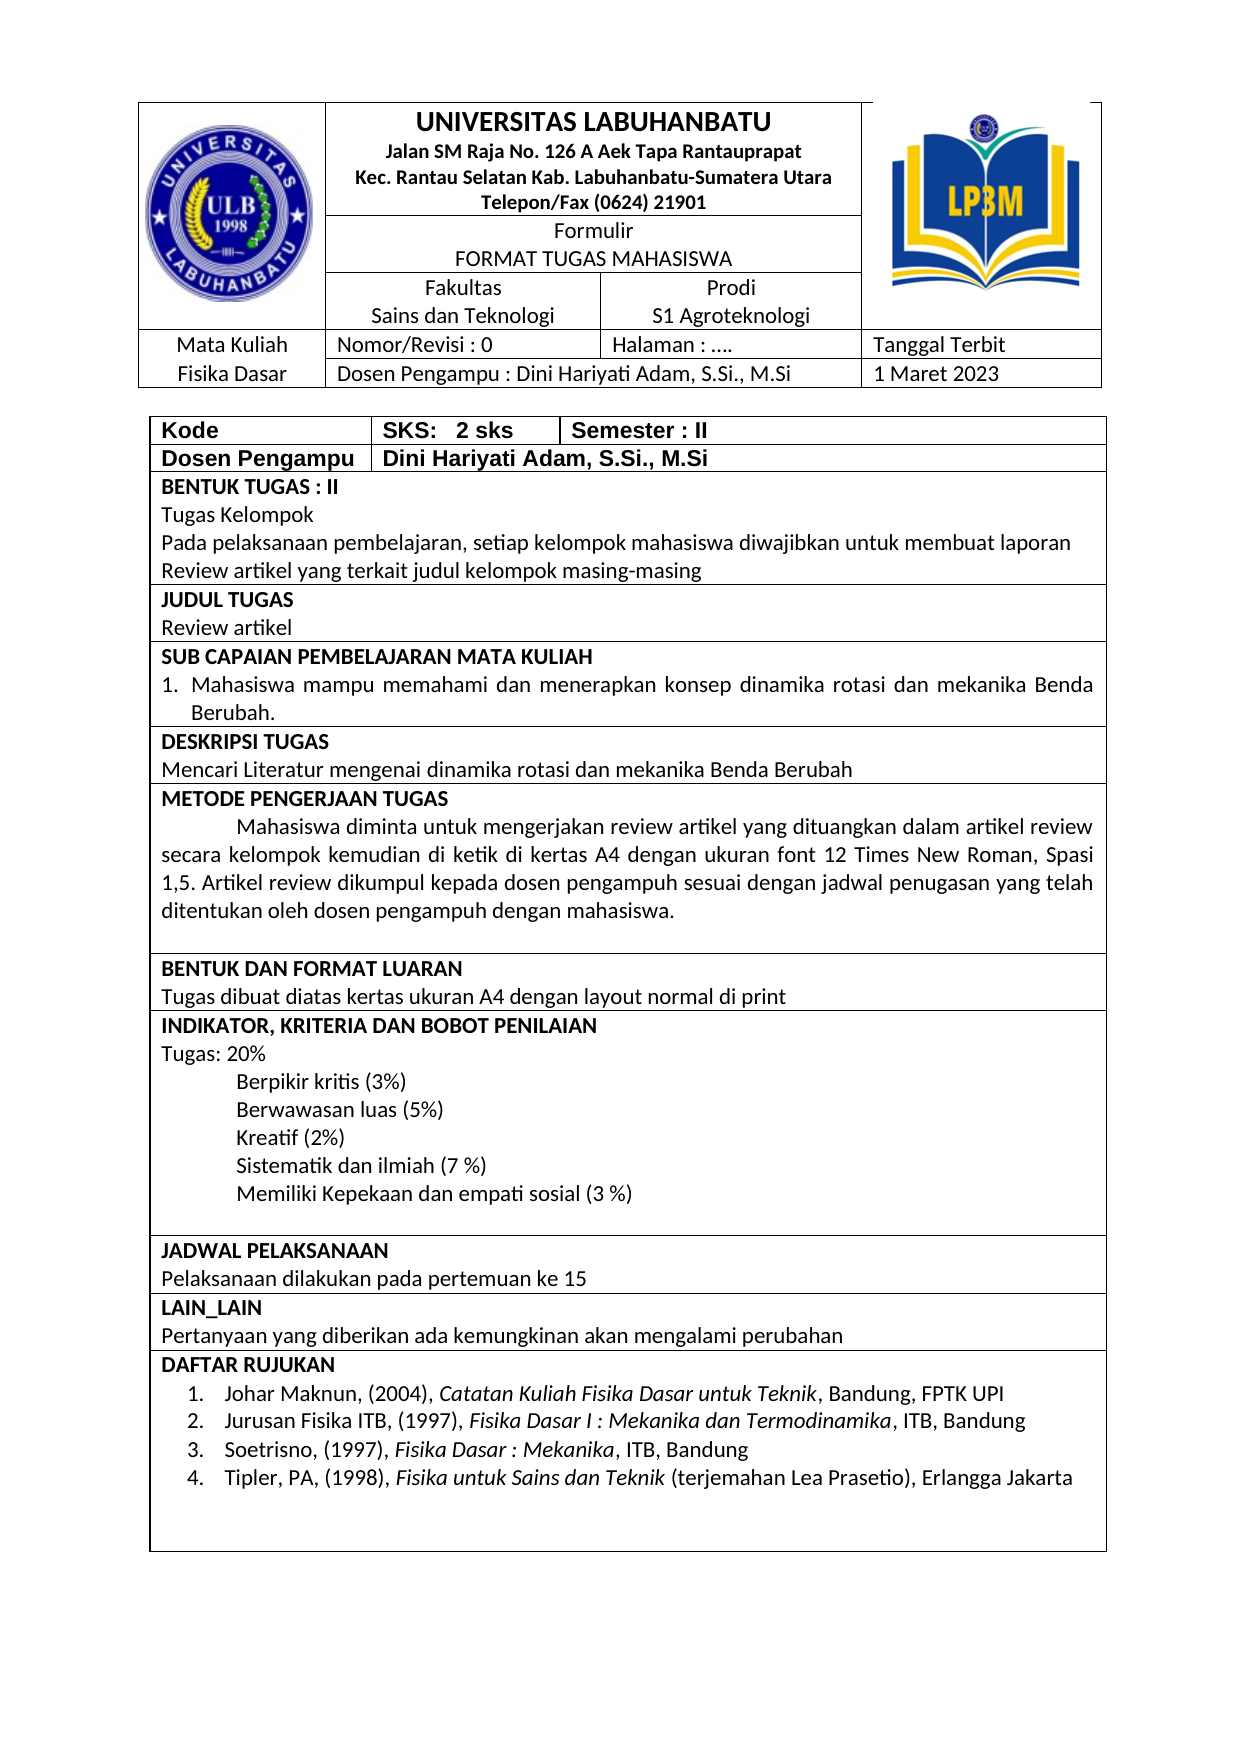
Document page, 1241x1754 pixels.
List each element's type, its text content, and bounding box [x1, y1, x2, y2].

table_cell METODE PENGERJAAN TUGAS Mahasiswa diminta untuk mengerjakan review artikel yang dituangkan dalam artikel review secara kelompok kemudian di ketik di kertas A4 dengan ukuran font 12 Times New Roman, Spasi 1,5. Artikel review dikumpul kepada dosen pengampuh sesuai dengan jadwal penugasan yang telah ditentukan oleh dosen pengampuh dengan mahasiswa. [151, 784, 1106, 953]
table_cell SUB CAPAIAN PEMBELAJARAN MATA KULIAH Mahasiswa mampu memahami dan menerapkan konsep dinamika rotasi dan mekanika Benda Berubah. [151, 642, 1106, 726]
table_cell JUDUL TUGAS Review artikel [151, 585, 1106, 641]
table_cell LAIN_LAIN Pertanyaan yang diberikan ada kemungkinan akan mengalami perubahan [151, 1294, 1106, 1349]
table_cell Dini Hariyati Adam, S.Si., M.Si [372, 445, 1106, 471]
table_cell Kode [151, 417, 371, 443]
table_cell INDIKATOR, KRITERIA DAN BOBOT PENILAIAN Tugas: 20% Berpikir kritis (3%) Berwawasan luas (5%) Kreatif (2%) Sistematik dan ilmiah (7 %) Memiliki Kepekaan dan empati sosial (3 %) [151, 1011, 1106, 1235]
table_cell Dosen Pengampu [151, 445, 371, 471]
table_cell BENTUK DAN FORMAT LUARAN Tugas dibuat diatas kertas ukuran A4 dengan layout normal di print [151, 954, 1106, 1010]
table_cell Semester : II [561, 417, 1106, 443]
table_cell JADWAL PELAKSANAAN Pelaksanaan dilakukan pada pertemuan ke 15 [151, 1236, 1106, 1292]
table_cell DESKRIPSI TUGAS Mencari Literatur mengenai dinamika rotasi dan mekanika Benda Berubah [151, 727, 1106, 783]
picture [145, 125, 313, 302]
table_cell SKS: 2 sks [372, 417, 559, 443]
table_cell DAFTAR RUJUKAN Johar Maknun, (2004), Catatan Kuliah Fisika Dasar untuk Teknik, Bandung, FPTK UPI Jurusan Fisika ITB, (1997), Fisika Dasar I : Mekanika dan Termodinamika, ITB, Bandung Soetrisno, (1997), Fisika Dasar : Mekanika, ITB, Bandung Tipler, PA, (1998), Fisika untuk Sains dan Teknik (terjemahan Lea Prasetio), Erlangga Jakarta [151, 1351, 1106, 1551]
table_cell BENTUK TUGAS : II Tugas Kelompok Pada pelaksanaan pembelajaran, setiap kelompok mahasiswa diwajibkan untuk membuat laporan Review artikel yang terkait judul kelompok masing-masing [151, 472, 1106, 584]
picture [873, 102, 1091, 311]
